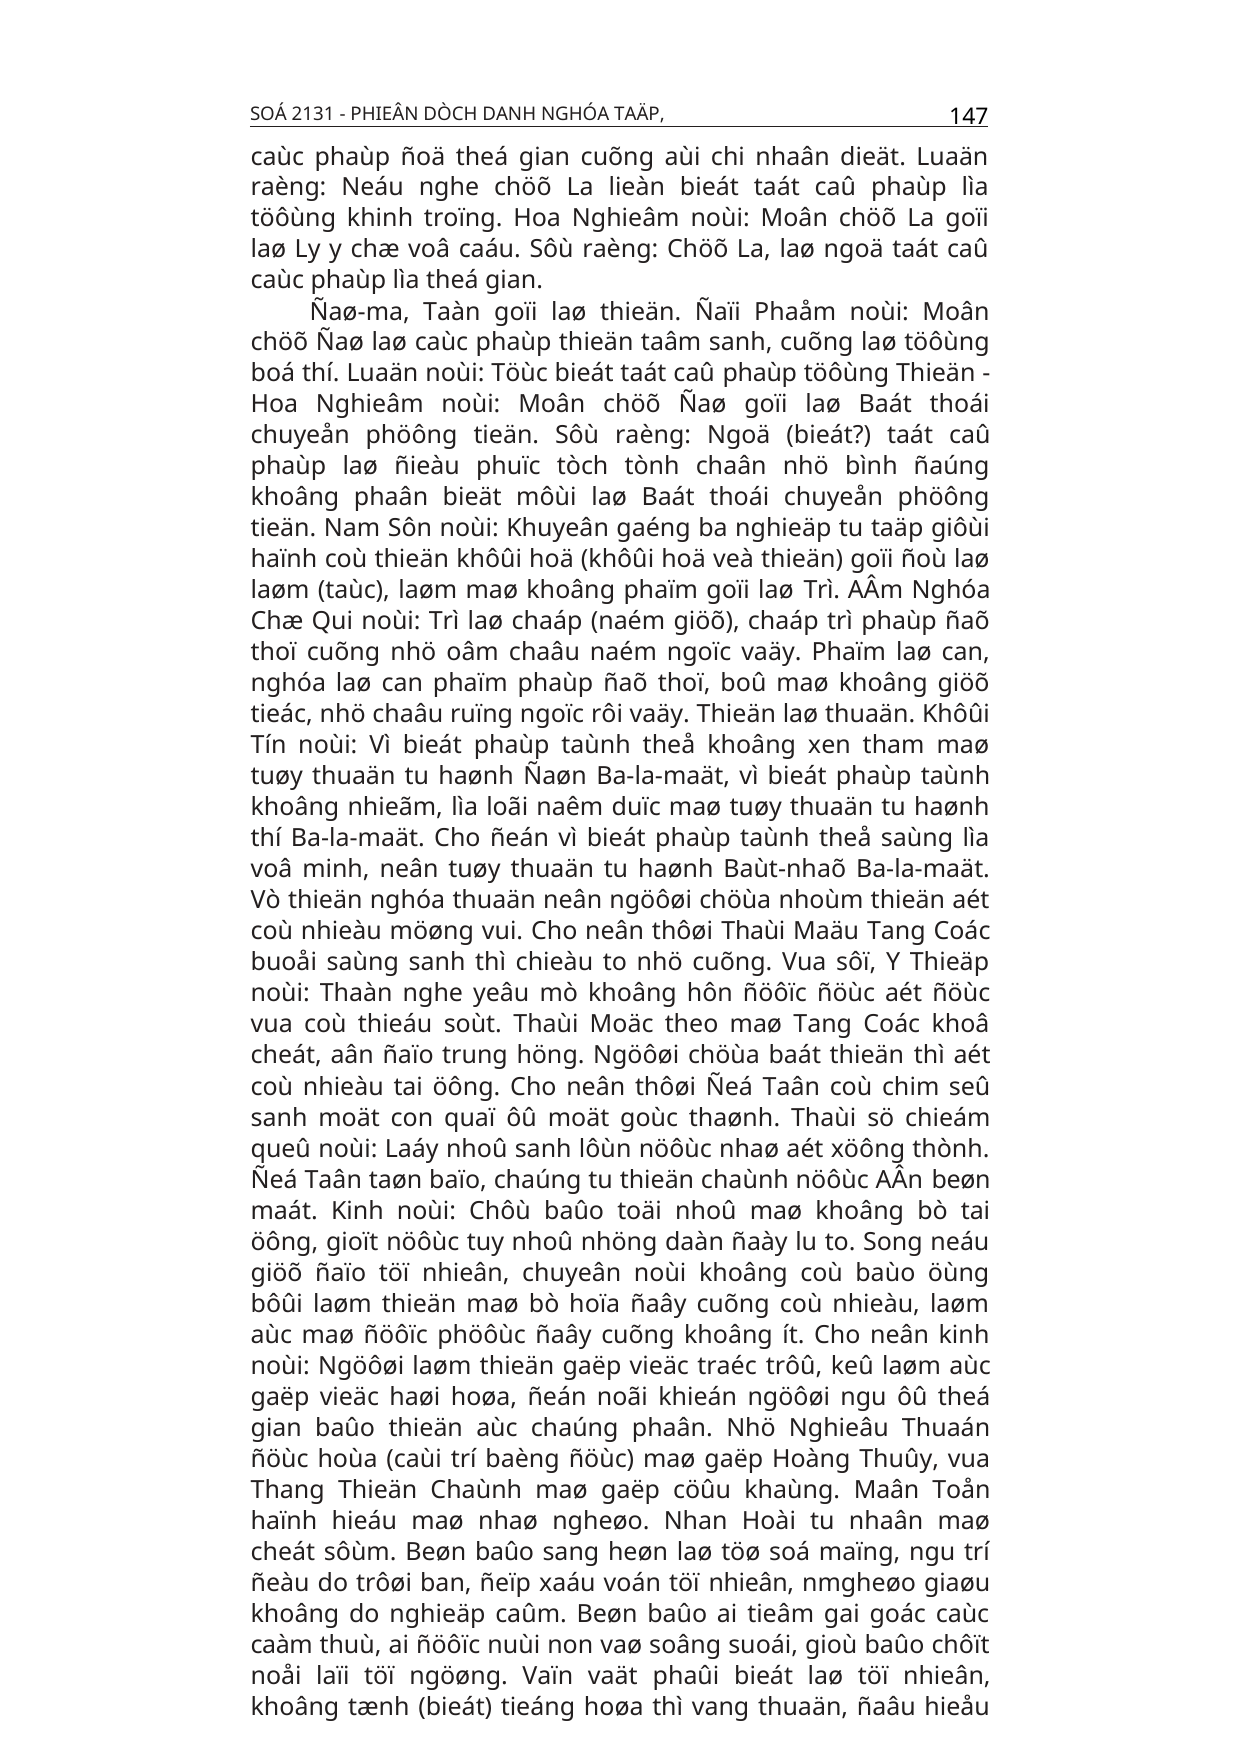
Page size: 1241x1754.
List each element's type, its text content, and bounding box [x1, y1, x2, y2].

text caùc phaùp ñoä theá gian cuõng aùi chi nhaân dieät. Luaän raèng: Neáu nghe chöõ La lieàn bieát taát caû phaùp lìa töôùng khinh troïng. Hoa Nghieâm noùi: Moân chöõ La goïi laø Ly y chæ voâ caáu. Sôù raèng: Chöõ La, laø ngoä taát caû caùc phaùp lìa theá gian. [250, 140, 990, 295]
